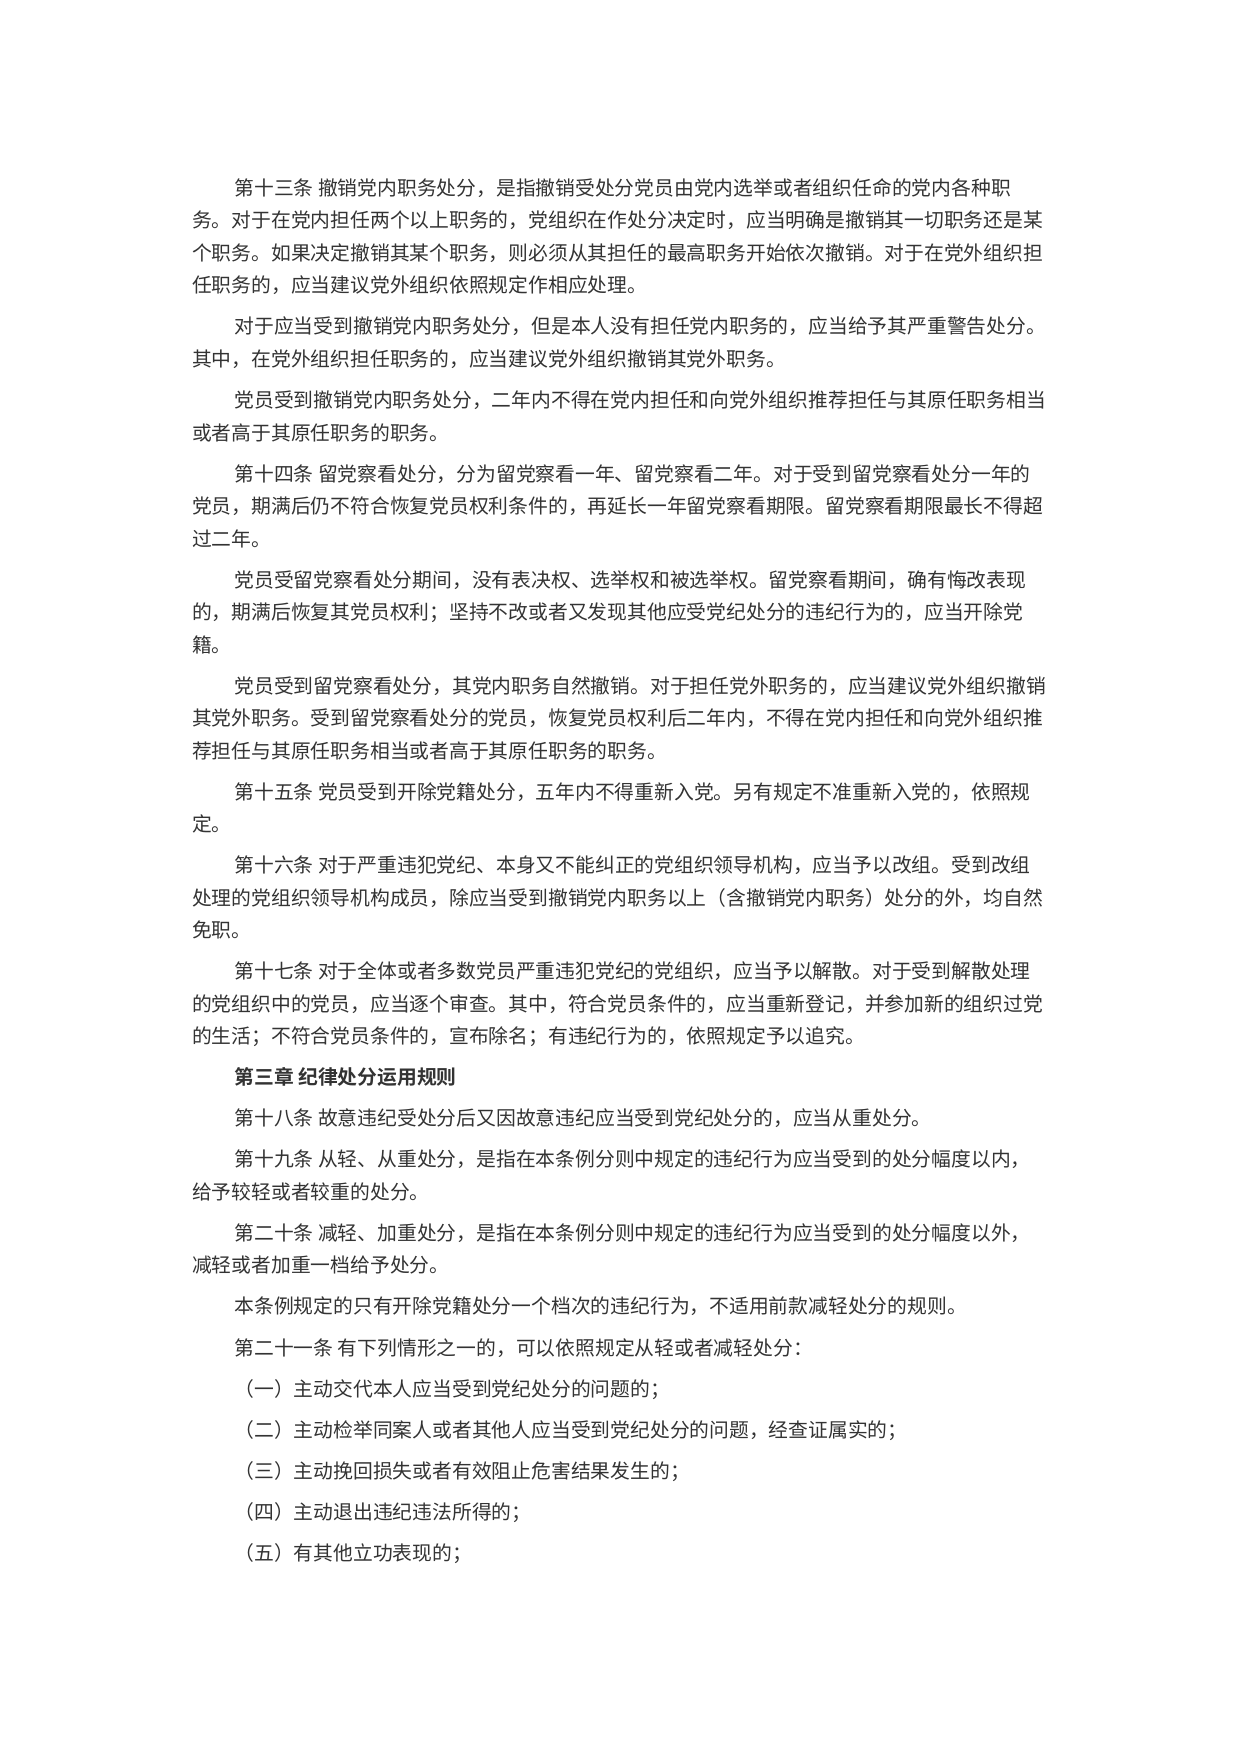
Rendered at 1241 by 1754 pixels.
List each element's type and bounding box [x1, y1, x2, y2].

table_cell [188, 162, 1053, 1568]
